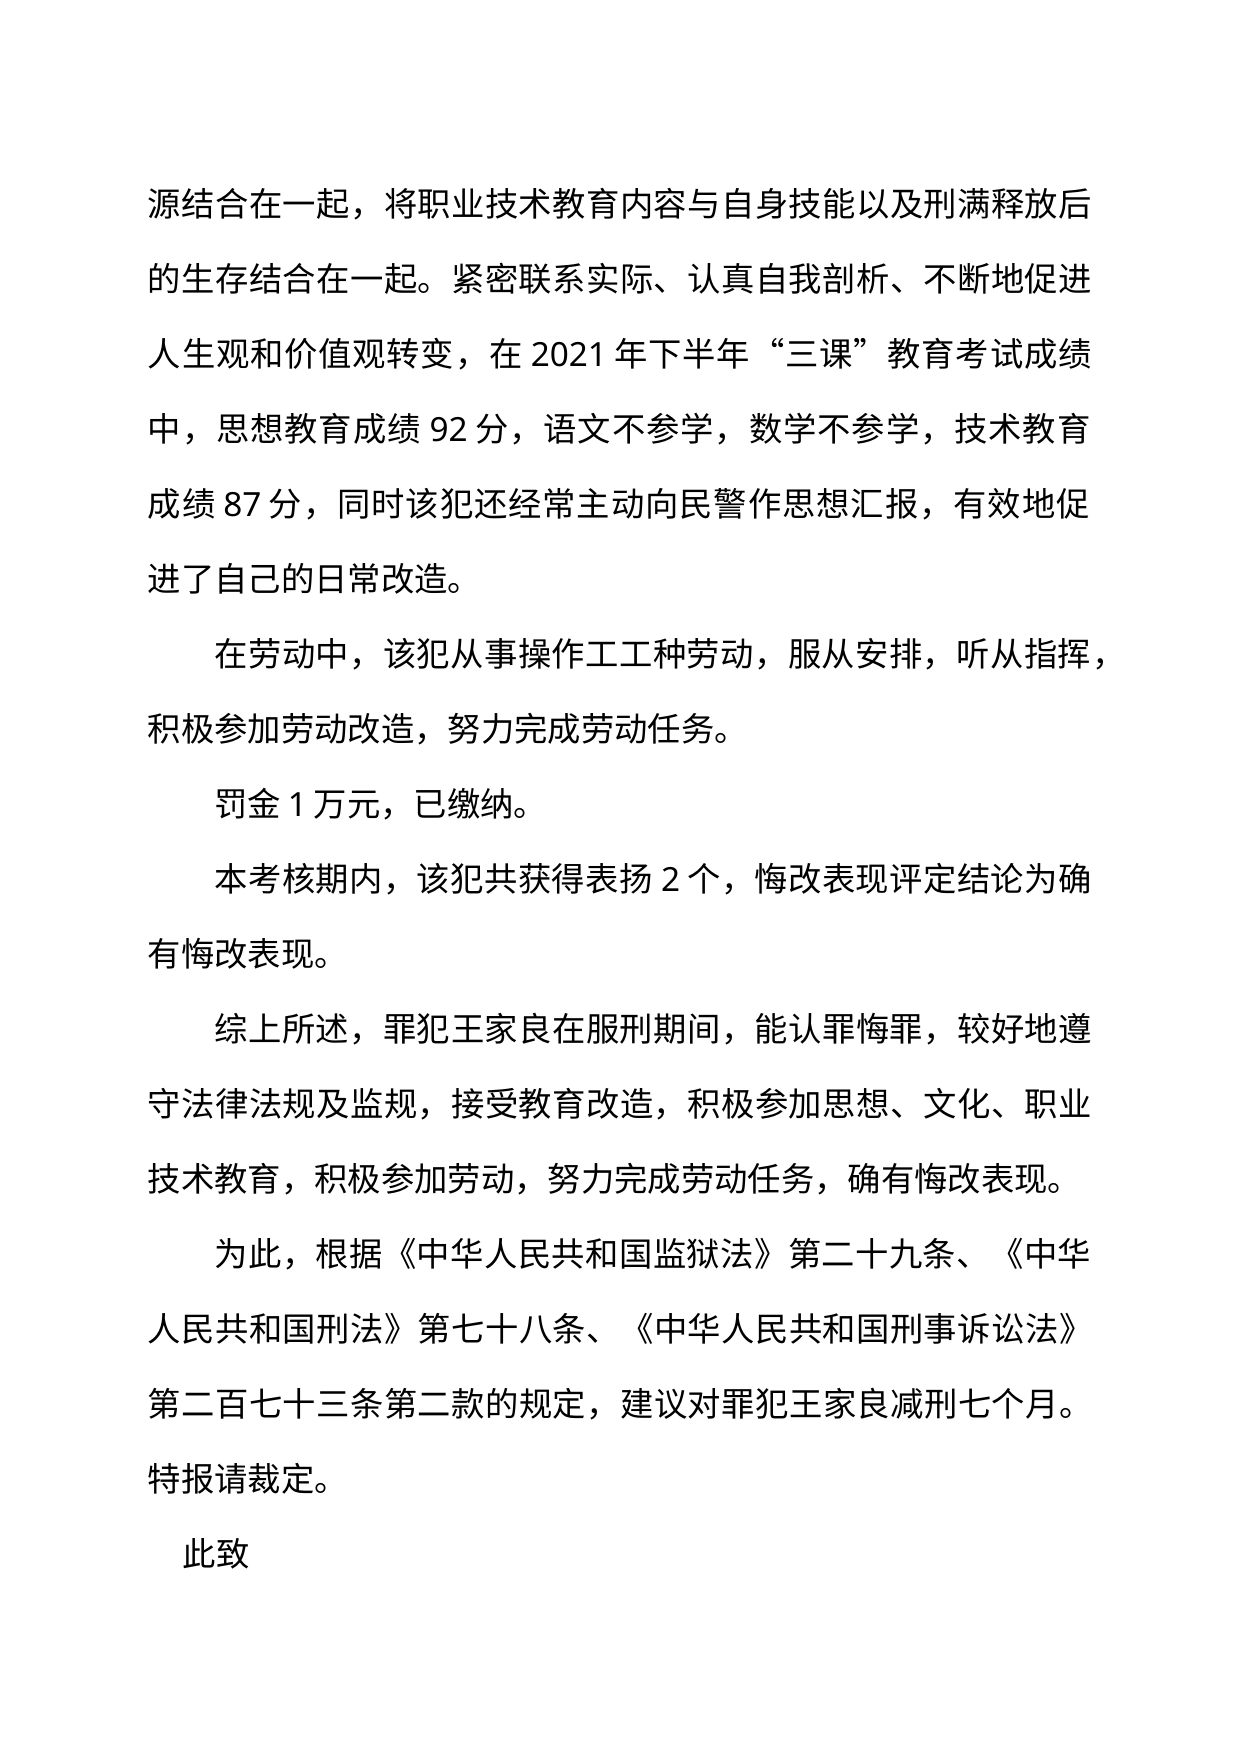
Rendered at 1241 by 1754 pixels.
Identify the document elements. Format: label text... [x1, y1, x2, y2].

text 本考核期内，该犯共获得表扬2个，悔改表现评定结论为确有悔改表现。 [148, 839, 1092, 989]
text 在劳动中，该犯从事操作工工种劳动，服从安排，听从指挥，积极参加劳动改造，努力完成劳动任务。 [148, 614, 1092, 764]
text 综上所述，罪犯王家良在服刑期间，能认罪悔罪，较好地遵守法律法规及监规，接受教育改造，积极参加思想、文化、职业技术教育，积极参加劳动，努力完成劳动任务，确有悔改表现。 [148, 989, 1092, 1214]
text 罚金1万元，已缴纳。 [148, 764, 1092, 839]
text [148, 164, 1092, 614]
text 为此，根据《中华人民共和国监狱法》第二十九条、《中华人民共和国刑法》第七十八条、《中华人民共和国刑事诉讼法》第二百七十三条第二款的规定，建议对罪犯王家良减刑七个月。特报请裁定。 [148, 1214, 1092, 1514]
text 此致 [148, 1514, 1092, 1589]
